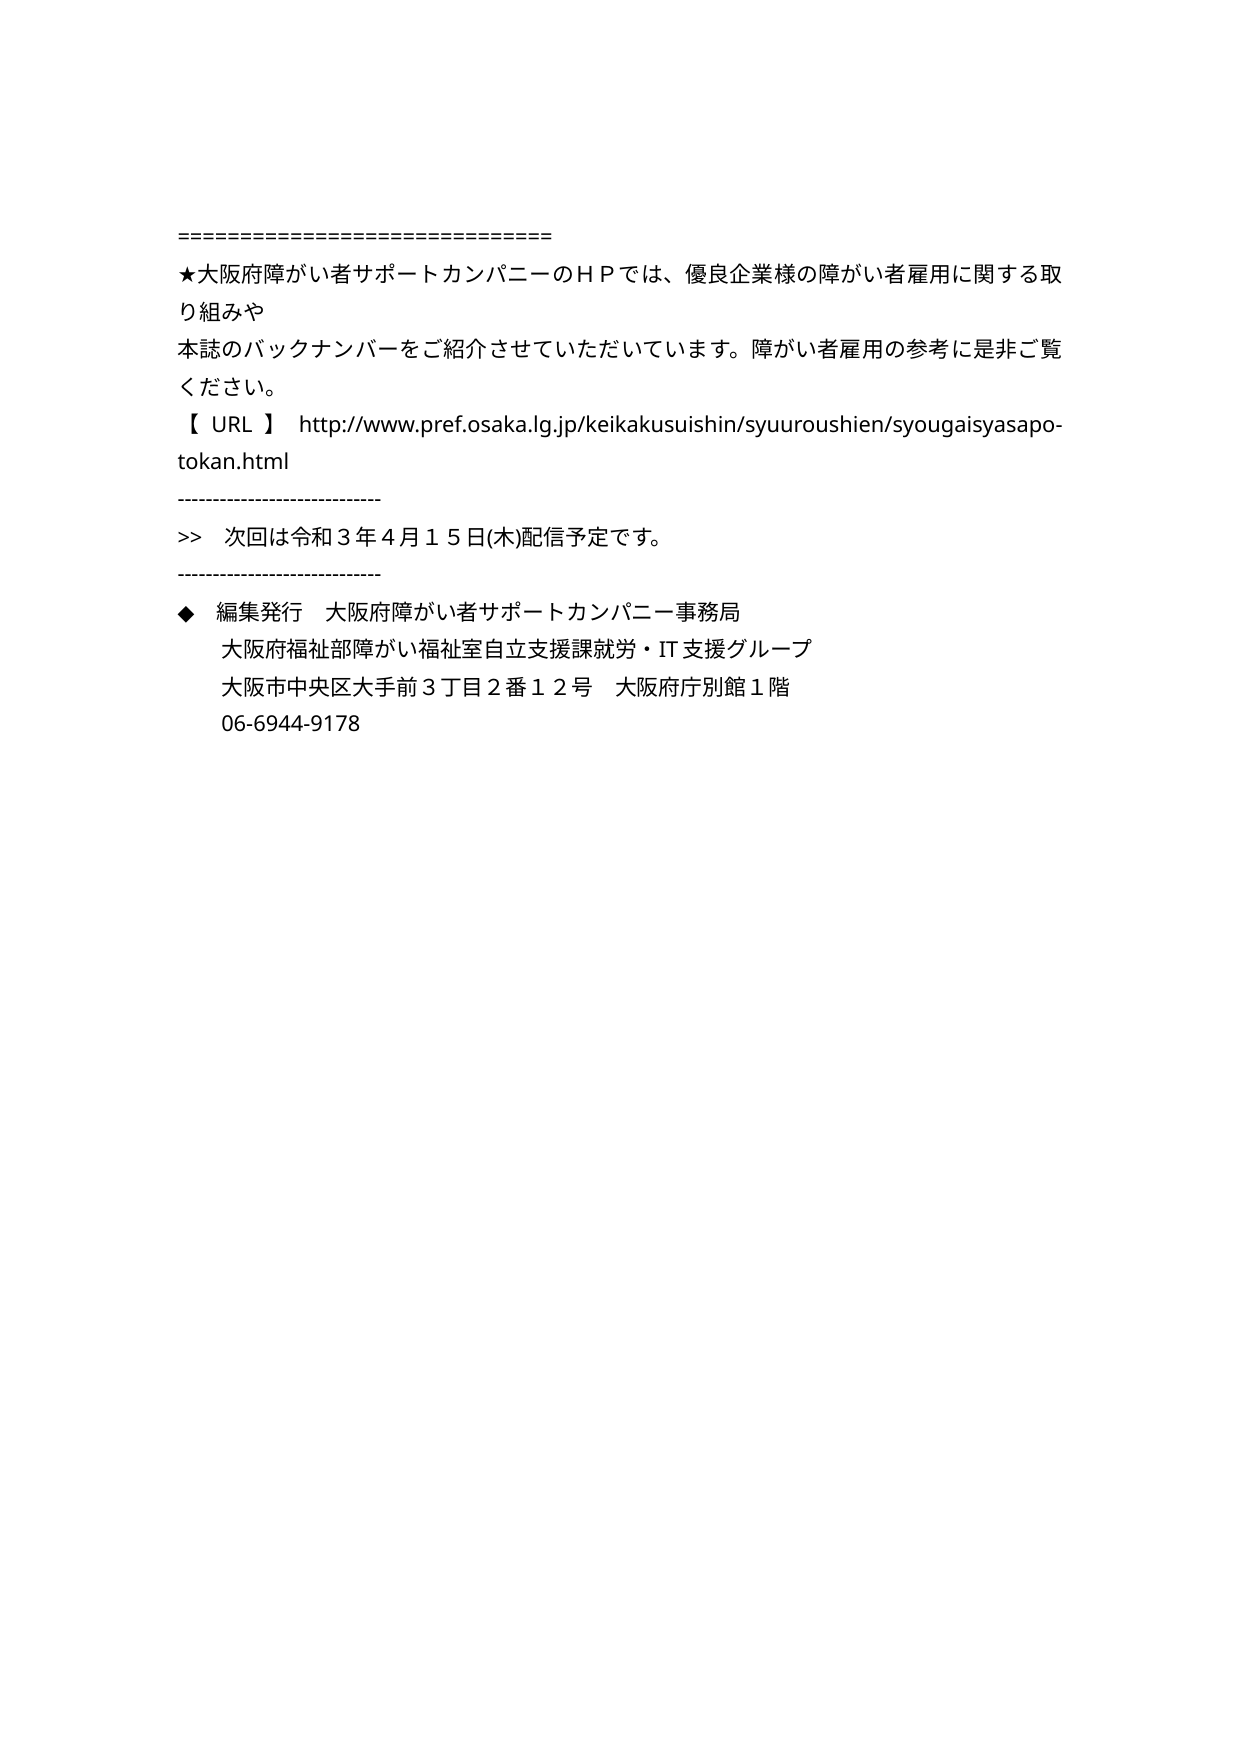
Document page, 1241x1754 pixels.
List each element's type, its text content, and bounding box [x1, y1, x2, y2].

text 本誌のバックナンバーをご紹介させていただいています。障がい者雇用の参考に是非ご覧ください。 [177, 329, 1063, 404]
text ============================== [177, 217, 1063, 254]
text ★大阪府障がい者サポートカンパニーのＨＰでは、優良企業様の障がい者雇用に関する取り組みや [177, 254, 1063, 329]
text 【URL】http://www.pref.osaka.lg.jp/keikakusuishin/syuuroushien/syougaisyasapo-tokan.html [177, 404, 1063, 479]
text 大阪府福祉部障がい福祉室自立支援課就労・IT支援グループ [177, 629, 1063, 667]
text ----------------------------- [177, 554, 1063, 592]
text 大阪市中央区大手前３丁目２番１２号 大阪府庁別館１階 [177, 667, 1063, 704]
text 06-6944-9178 [177, 704, 1063, 742]
text ◆ 編集発行 大阪府障がい者サポートカンパニー事務局 [177, 592, 1063, 629]
text >> 次回は令和３年４月１５日(木)配信予定です。 [177, 517, 1063, 554]
text ----------------------------- [177, 479, 1063, 517]
